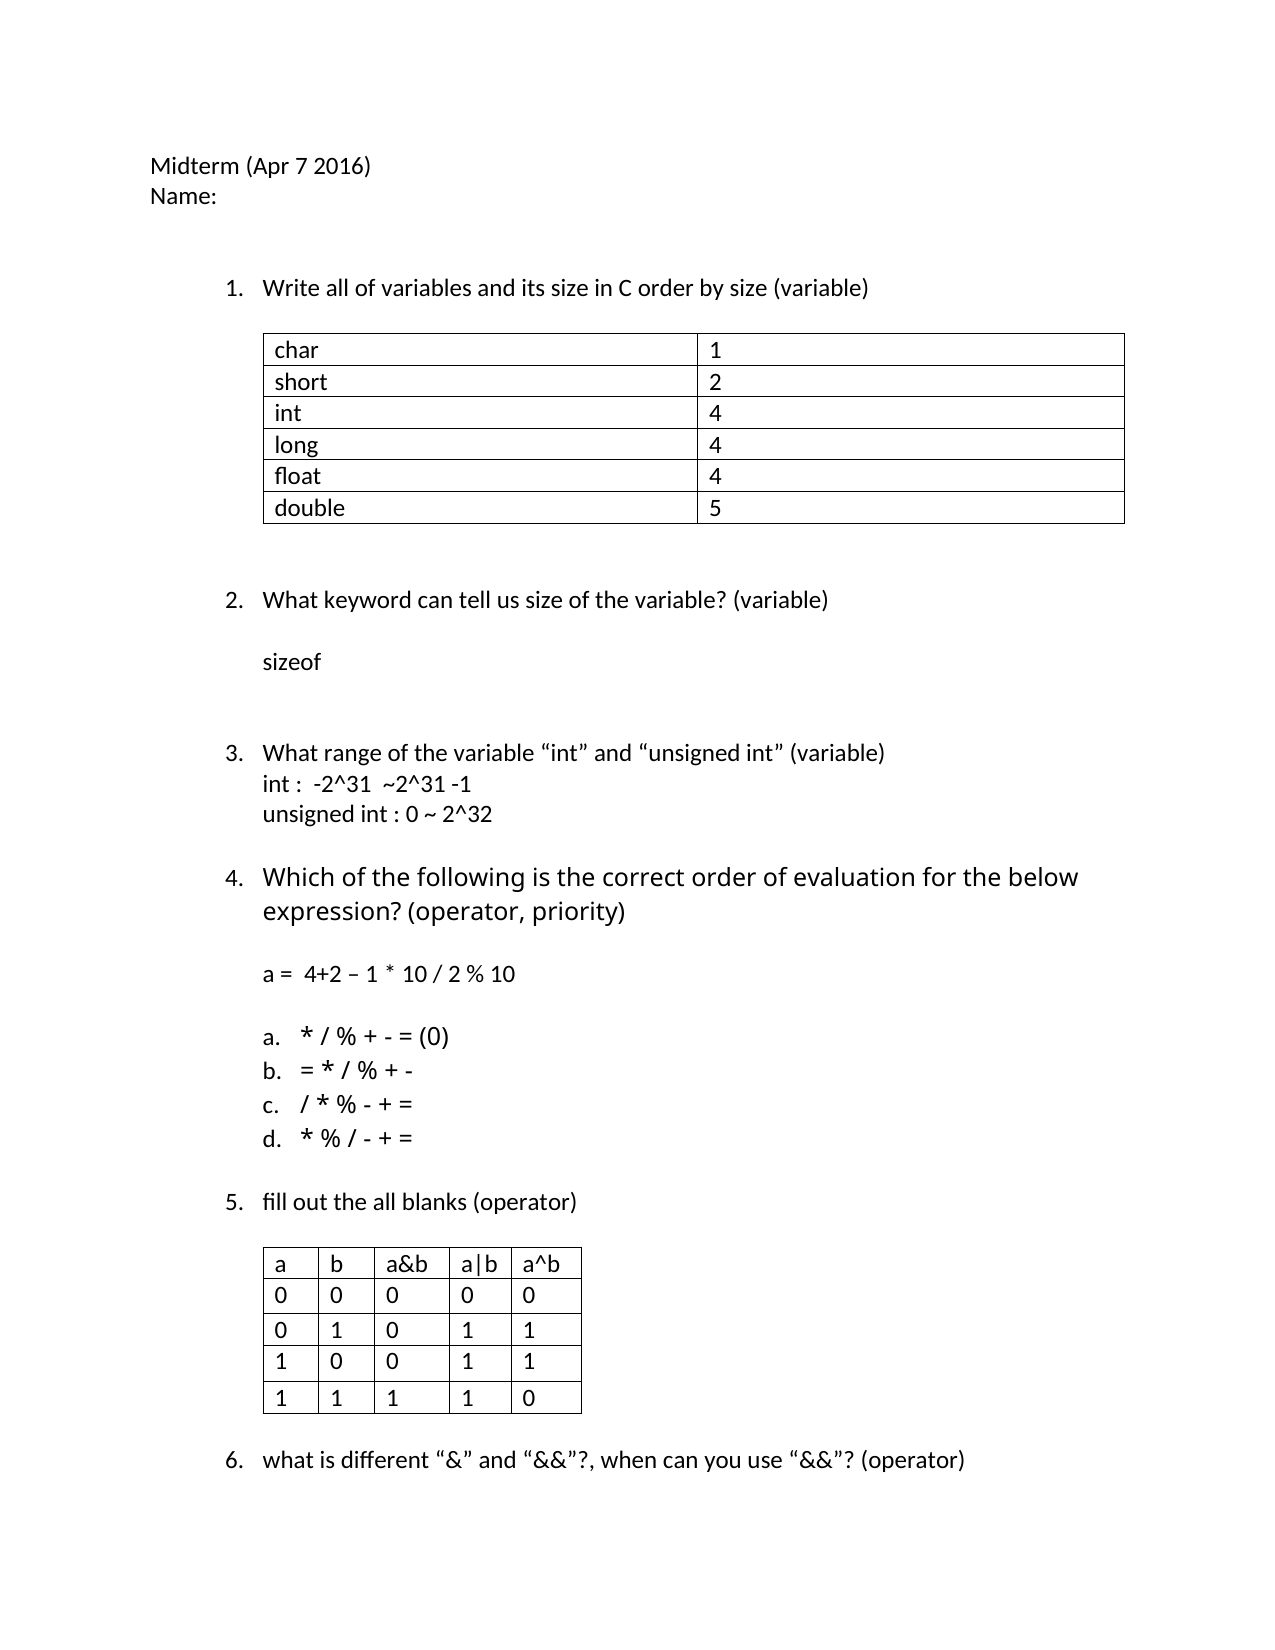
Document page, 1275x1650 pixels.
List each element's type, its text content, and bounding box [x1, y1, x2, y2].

table_cell long [264, 429, 697, 459]
table_cell double [264, 492, 697, 522]
table_cell 0 [375, 1314, 449, 1344]
list int : -2^31 ~2^31 -1 [262, 768, 1125, 798]
table_cell 5 [698, 492, 1124, 522]
table_cell 4 [698, 460, 1124, 491]
table_cell short [264, 366, 697, 396]
table_cell 1 [264, 1346, 318, 1381]
list a = 4+2 – 1 * 10 / 2 % 10 [262, 958, 1125, 988]
table_cell 1 [512, 1346, 581, 1381]
list * / % + - = (0) [262, 1019, 1125, 1053]
table_cell 1 [319, 1314, 374, 1344]
table_cell 0 [319, 1346, 374, 1381]
table_header a&b [375, 1248, 449, 1278]
list what is different “&” and “&&”?, when can you use “&&”? (operator) [225, 1444, 1125, 1474]
table_cell 4 [698, 429, 1124, 459]
list What range of the variable “int” and “unsigned int” (variable) [225, 737, 1125, 768]
table_cell 0 [375, 1279, 449, 1313]
list unsigned int : 0 ~ 2^32 [262, 798, 1125, 829]
table_cell 1 [375, 1382, 449, 1412]
table_cell 0 [450, 1279, 511, 1313]
table_header 1 [698, 334, 1124, 365]
table_header char [264, 334, 697, 365]
table_cell 1 [512, 1314, 581, 1344]
text Midterm (Apr 7 2016) [150, 150, 1125, 181]
table_cell 1 [319, 1382, 374, 1412]
table_cell 1 [450, 1382, 511, 1412]
list Which of the following is the correct order of evaluation for the below expression? (operator, priority) [225, 859, 1125, 927]
table_cell 4 [698, 397, 1124, 428]
table_cell 0 [264, 1314, 318, 1344]
list = * / % + - [262, 1053, 1125, 1087]
table_header a|b [450, 1248, 511, 1278]
table_cell 1 [264, 1382, 318, 1412]
table_header a^b [512, 1248, 581, 1278]
text Name: [150, 181, 1125, 211]
table_cell float [264, 460, 697, 491]
table_header b [319, 1248, 374, 1278]
list * % / - + = [262, 1121, 1125, 1155]
table_cell 0 [375, 1346, 449, 1381]
table_cell 1 [450, 1314, 511, 1344]
table_cell 0 [264, 1279, 318, 1313]
table_cell 0 [512, 1279, 581, 1313]
list Write all of variables and its size in C order by size (variable) [225, 272, 1125, 303]
list sizeof [262, 646, 1125, 676]
list fill out the all blanks (operator) [225, 1186, 1125, 1216]
table_header a [264, 1248, 318, 1278]
table_cell 0 [512, 1382, 581, 1412]
list What keyword can tell us size of the variable? (variable) [225, 584, 1125, 615]
table_cell 2 [698, 366, 1124, 396]
table_cell int [264, 397, 697, 428]
list / * % - + = [262, 1087, 1125, 1121]
table_cell 1 [450, 1346, 511, 1381]
table_cell 0 [319, 1279, 374, 1313]
